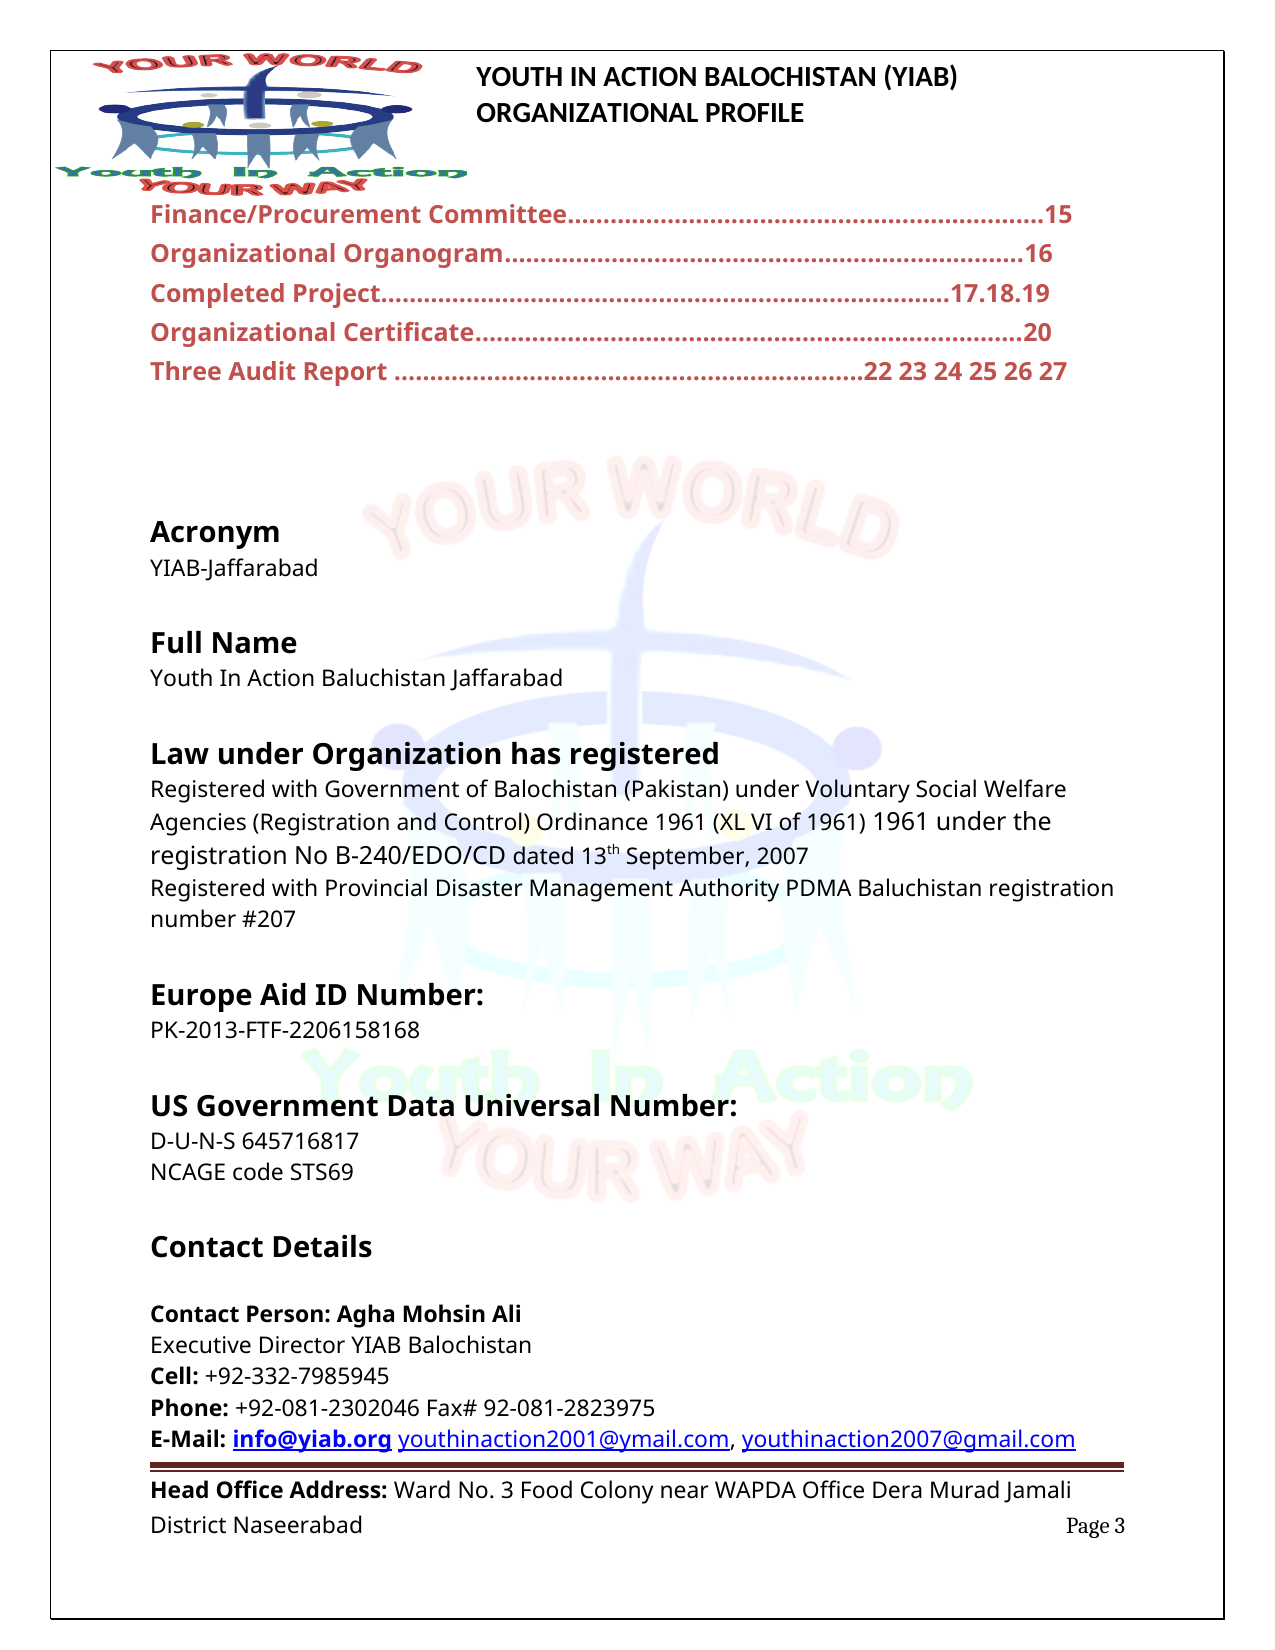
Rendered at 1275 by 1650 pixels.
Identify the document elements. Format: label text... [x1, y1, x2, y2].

text PK-2013-FTF-2206158168 [150, 1014, 1124, 1045]
text NCAGE code STS69 [150, 1156, 1124, 1187]
text Youth In Action Baluchistan Jaffarabad [150, 662, 1124, 693]
text D-U-N-S 645716817 [150, 1124, 1124, 1156]
text Three Audit Report …….…………………………………………………..22 23 24 25 26 27 [150, 353, 1124, 388]
text Registered with Government of Balochistan (Pakistan) under Voluntary Social Welfare Agencies (Registration and Control) Ordinance 1961 (XL VI of 1961) 1961 under the registration No B-240/EDO/CD dated 13th September, 2007 [150, 773, 1124, 872]
text Law under Organization has registered [150, 733, 1124, 773]
text Registered with Provincial Disaster Management Authority PDMA Baluchistan registration number #207 [150, 872, 1124, 934]
text YIAB-Jaffarabad [150, 551, 1124, 583]
text Cell: +92-332-7985945 [150, 1360, 1124, 1391]
text US Government Data Universal Number: [150, 1085, 1124, 1124]
text Completed Project………………………………………………………………….....17.18.19 [150, 275, 1124, 309]
text Acronym [150, 512, 1124, 551]
text Full Name [150, 622, 1124, 662]
text Finance/Procurement Committee………………………………………………………….15 [150, 197, 1124, 231]
text E-Mail: info@yiab.org youthinaction2001@ymail.com, youthinaction2007@gmail.com [150, 1423, 1124, 1454]
text Organizational Organogram……………………………………………………………….16 [150, 236, 1124, 270]
text Executive Director YIAB Balochistan [150, 1329, 1124, 1360]
text Organizational Certificate…………………...……………………………………………..20 [150, 314, 1124, 348]
picture [54, 53, 468, 196]
text Phone: +92-081-2302046 Fax# 92-081-2823975 [150, 1391, 1124, 1423]
text Contact Details [150, 1227, 1124, 1266]
text Contact Person: Agha Mohsin Ali [150, 1298, 1124, 1329]
text Europe Aid ID Number: [150, 974, 1124, 1014]
